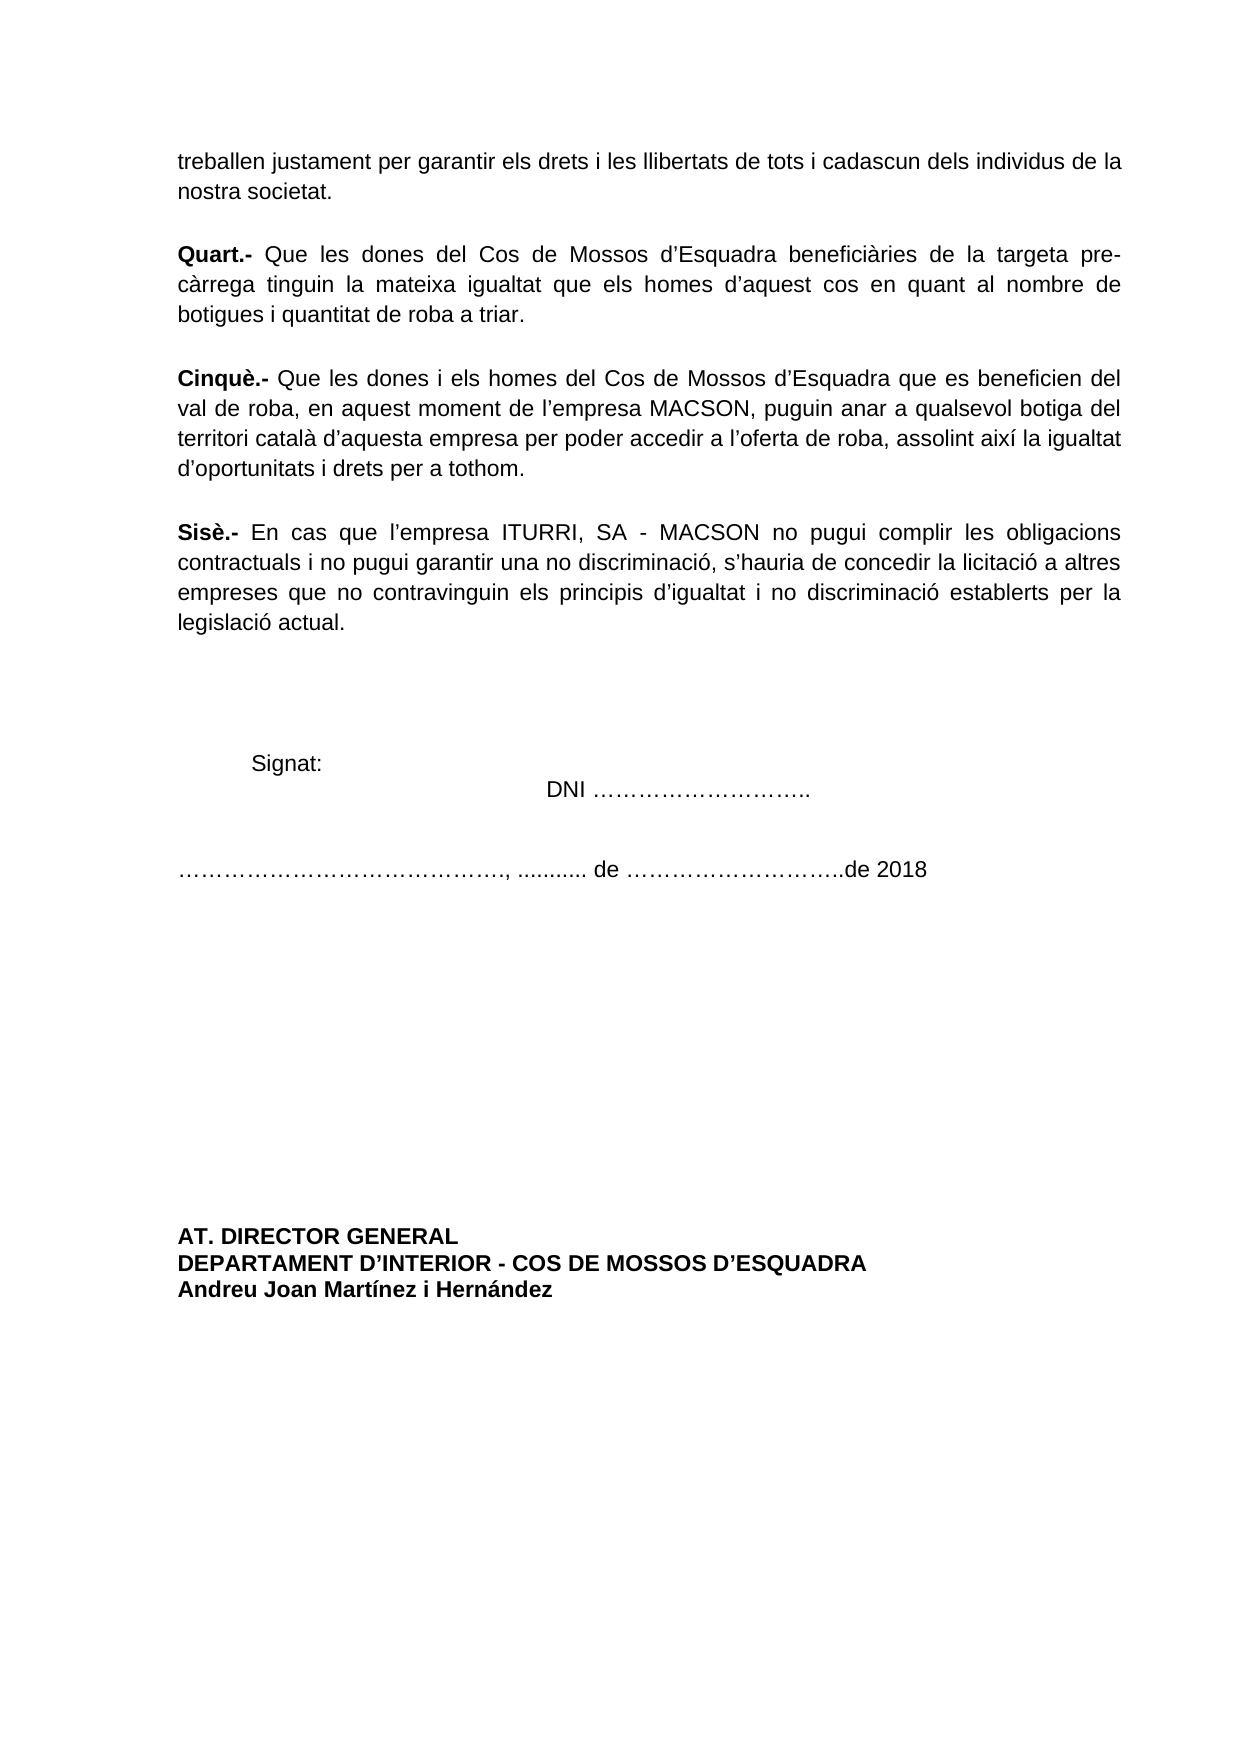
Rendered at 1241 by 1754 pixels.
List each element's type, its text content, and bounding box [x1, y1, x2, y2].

text Sisè.- En cas que l’empresa ITURRI, SA - MACSON no pugui complir les obligacions contractuals i no pugui garantir una no discriminació, s’hauria de concedir la licitació a altres empreses que no contravinguin els principis d’igualtat i no discriminació establerts per la legislació actual. [177, 518, 1122, 636]
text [177, 148, 1122, 204]
text AT. DIRECTOR GENERAL [177, 1223, 1122, 1249]
text DNI ……………………….. [177, 776, 1122, 803]
text Andreu Joan Martínez i Hernández [177, 1276, 1122, 1302]
text DEPARTAMENT D’INTERIOR - COS DE MOSSOS D’ESQUADRA [177, 1249, 1122, 1276]
text Quart.- Que les dones del Cos de Mossos d’Esquadra beneficiàries de la targeta pre-càrrega tinguin la mateixa igualtat que els homes d’aquest cos en quant al nombre de botigues i quantitat de roba a triar. [177, 241, 1122, 328]
text Signat: [177, 750, 1122, 776]
text Cinquè.- Que les dones i els homes del Cos de Mossos d’Esquadra que es beneficien del val de roba, en aquest moment de l’empresa MACSON, puguin anar a qualsevol botiga del territori català d’aquesta empresa per poder accedir a l’oferta de roba, assolint així la igualtat d’oportunitats i drets per a tothom. [177, 365, 1122, 482]
text ……………………………………., ........... de ………………………..de 2018 [177, 856, 1122, 883]
